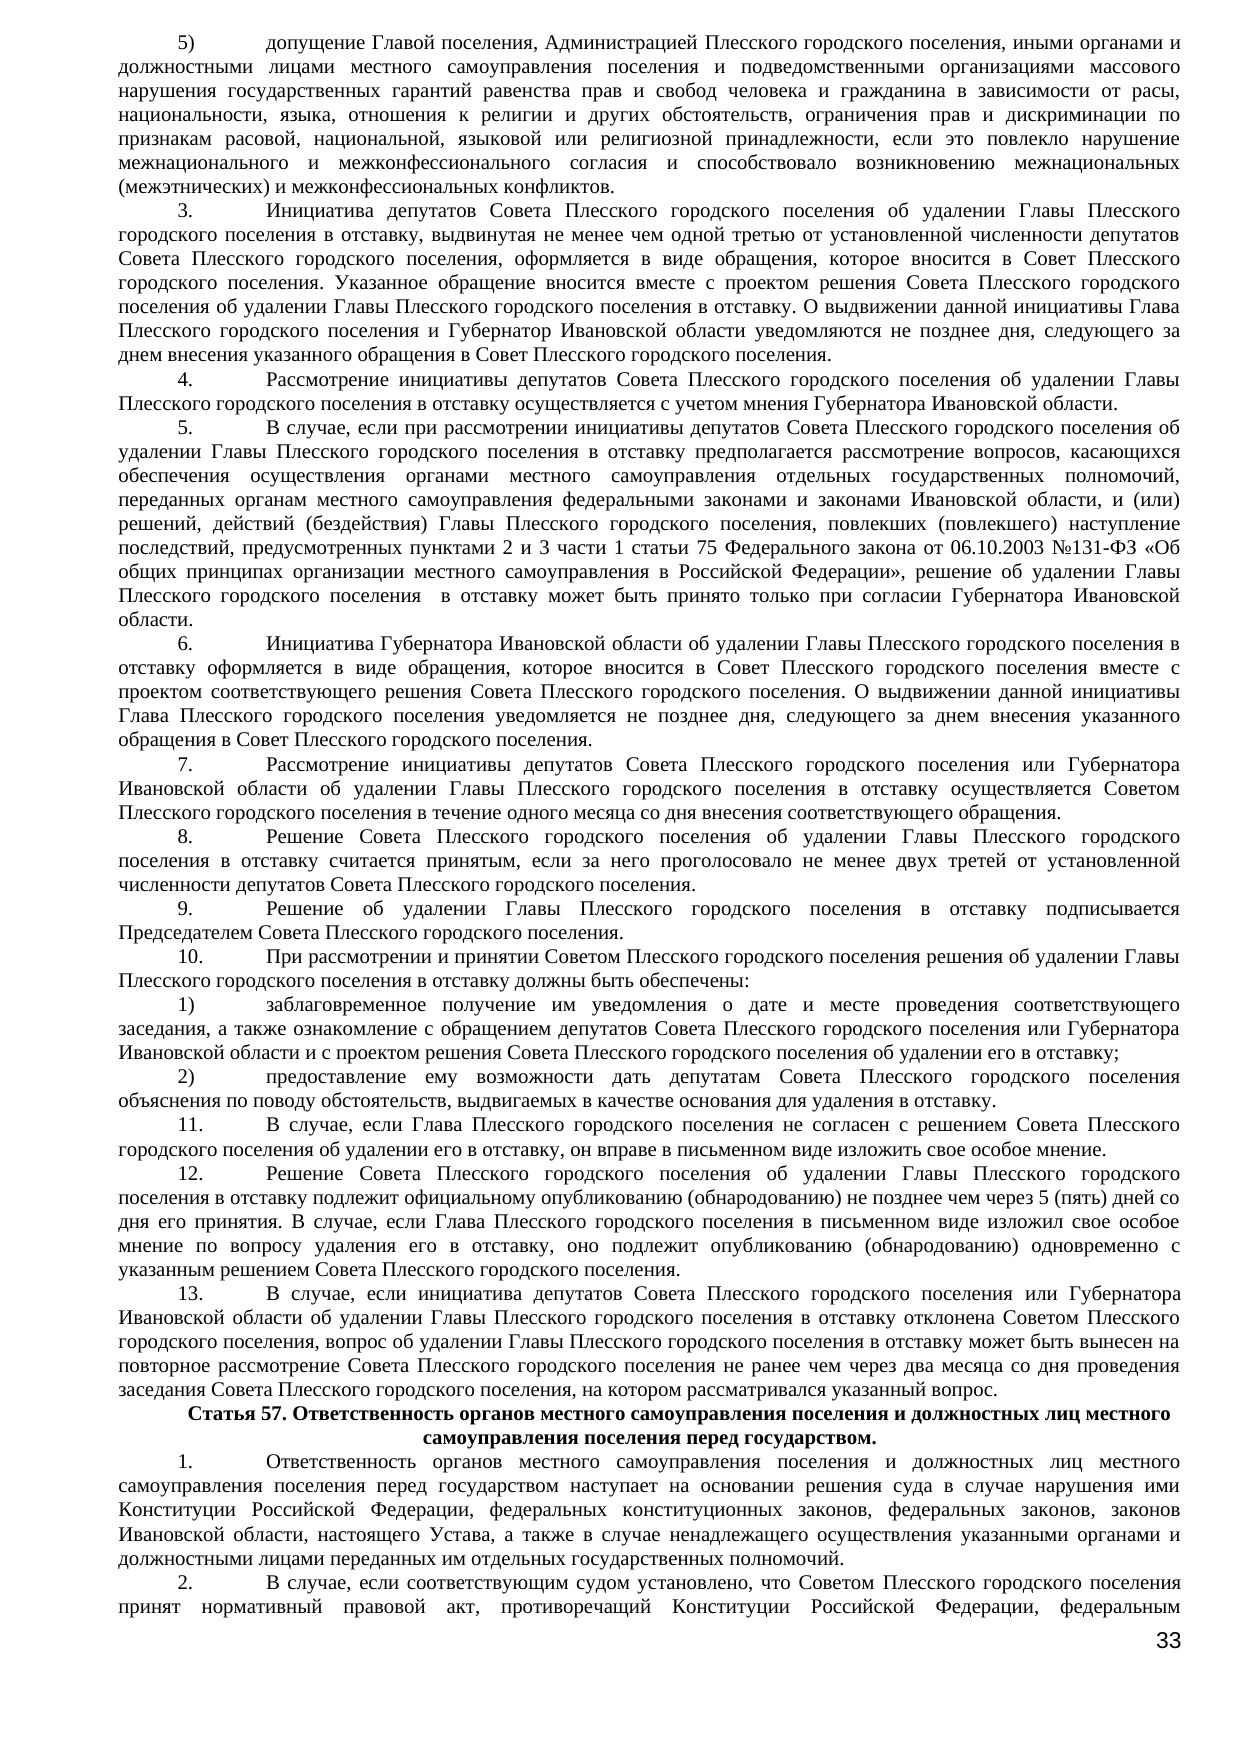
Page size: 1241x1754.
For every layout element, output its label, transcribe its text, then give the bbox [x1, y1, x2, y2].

list Инициатива депутатов Совета Плесского городского поселения об удалении Главы Плесского городского поселения в отставку, выдвинутая не менее чем одной третью от установленной численности депутатов Совета Плесского городского поселения, оформляется в виде обращения, которое вносится в Совет Плесского городского поселения. Указанное обращение вносится вместе с проектом решения Совета Плесского городского поселения об удалении Главы Плесского городского поселения в отставку. О выдвижении данной инициативы Глава Плесского городского поселения и Губернатор Ивановской области уведомляются не позднее дня, следующего за днем внесения указанного обращения в Совет Плесского городского поселения. [118, 198, 1181, 366]
list В случае, если инициатива депутатов Совета Плесского городского поселения или Губернатора Ивановской области об удалении Главы Плесского городского поселения в отставку отклонена Советом Плесского городского поселения, вопрос об удалении Главы Плесского городского поселения в отставку может быть вынесен на повторное рассмотрение Совета Плесского городского поселения не ранее чем через два месяца со дня проведения заседания Совета Плесского городского поселения, на котором рассматривался указанный вопрос. [118, 1281, 1181, 1401]
list Решение Совета Плесского городского поселения об удалении Главы Плесского городского поселения в отставку считается принятым, если за него проголосовало не менее двух третей от установленной численности депутатов Совета Плесского городского поселения. [118, 824, 1181, 896]
list Решение Совета Плесского городского поселения об удалении Главы Плесского городского поселения в отставку подлежит официальному опубликованию (обнародованию) не позднее чем через 5 (пять) дней со дня его принятия. В случае, если Глава Плесского городского поселения в письменном виде изложил свое особое мнение по вопросу удаления его в отставку, оно подлежит опубликованию (обнародованию) одновременно с указанным решением Совета Плесского городского поселения. [118, 1161, 1181, 1281]
list Рассмотрение инициативы депутатов Совета Плесского городского поселения об удалении Главы Плесского городского поселения в отставку осуществляется с учетом мнения Губернатора Ивановской области. [118, 366, 1181, 414]
list Инициатива Губернатора Ивановской области об удалении Главы Плесского городского поселения в отставку оформляется в виде обращения, которое вносится в Совет Плесского городского поселения вместе с проектом соответствующего решения Совета Плесского городского поселения. О выдвижении данной инициативы Глава Плесского городского поселения уведомляется не позднее дня, следующего за днем внесения указанного обращения в Совет Плесского городского поселения. [118, 631, 1181, 751]
list В случае, если Глава Плесского городского поселения не согласен с решением Совета Плесского городского поселения об удалении его в отставку, он вправе в письменном виде изложить свое особое мнение. [118, 1112, 1181, 1161]
list Решение об удалении Главы Плесского городского поселения в отставку подписывается Председателем Совета Плесского городского поселения. [118, 896, 1181, 944]
list допущение Главой поселения, Администрацией Плесского городского поселения, иными органами и должностными лицами местного самоуправления поселения и подведомственными организациями массового нарушения государственных гарантий равенства прав и свобод человека и гражданина в зависимости от расы, национальности, языка, отношения к религии и других обстоятельств, ограничения прав и дискриминации по признакам расовой, национальной, языковой или религиозной принадлежности, если это повлекло нарушение межнационального и межконфессионального согласия и способствовало возникновению межнациональных (межэтнических) и межконфессиональных конфликтов. [118, 29, 1181, 198]
list предоставление ему возможности дать депутатам Совета Плесского городского поселения объяснения по поводу обстоятельств, выдвигаемых в качестве основания для удаления в отставку. [118, 1064, 1181, 1112]
list заблаговременное получение им уведомления о дате и месте проведения соответствующего заседания, а также ознакомление с обращением депутатов Совета Плесского городского поселения или Губернатора Ивановской области и с проектом решения Совета Плесского городского поселения об удалении его в отставку; [118, 992, 1181, 1064]
list Рассмотрение инициативы депутатов Совета Плесского городского поселения или Губернатора Ивановской области об удалении Главы Плесского городского поселения в отставку осуществляется Советом Плесского городского поселения в течение одного месяца со дня внесения соответствующего обращения. [118, 751, 1181, 824]
list В случае, если при рассмотрении инициативы депутатов Совета Плесского городского поселения об удалении Главы Плесского городского поселения в отставку предполагается рассмотрение вопросов, касающихся обеспечения осуществления органами местного самоуправления отдельных государственных полномочий, переданных органам местного самоуправления федеральными законами и законами Ивановской области, и (или) решений, действий (бездействия) Главы Плесского городского поселения, повлекших (повлекшего) наступление последствий, предусмотренных пунктами 2 и 3 части 1 статьи 75 Федерального закона от №131-ФЗ «Об общих принципах организации местного самоуправления в Российской Федерации», решение об удалении Главы Плесского городского поселения в отставку может быть принято только при согласии Губернатора Ивановской области. [118, 414, 1181, 631]
list При рассмотрении и принятии Советом Плесского городского поселения решения об удалении Главы Плесского городского поселения в отставку должны быть обеспечены: [118, 944, 1181, 992]
text Статья 57. Ответственность органов местного самоуправления поселения и должностных лиц местного самоуправления поселения перед государством. [118, 1401, 1181, 1449]
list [118, 1569, 1181, 1618]
list Ответственность органов местного самоуправления поселения и должностных лиц местного самоуправления поселения перед государством наступает на основании решения суда в случае нарушения ими Конституции Российской Федерации, федеральных конституционных законов, федеральных законов, законов Ивановской области, настоящего Устава, а также в случае ненадлежащего осуществления указанными органами и должностными лицами переданных им отдельных государственных полномочий. [118, 1449, 1181, 1569]
